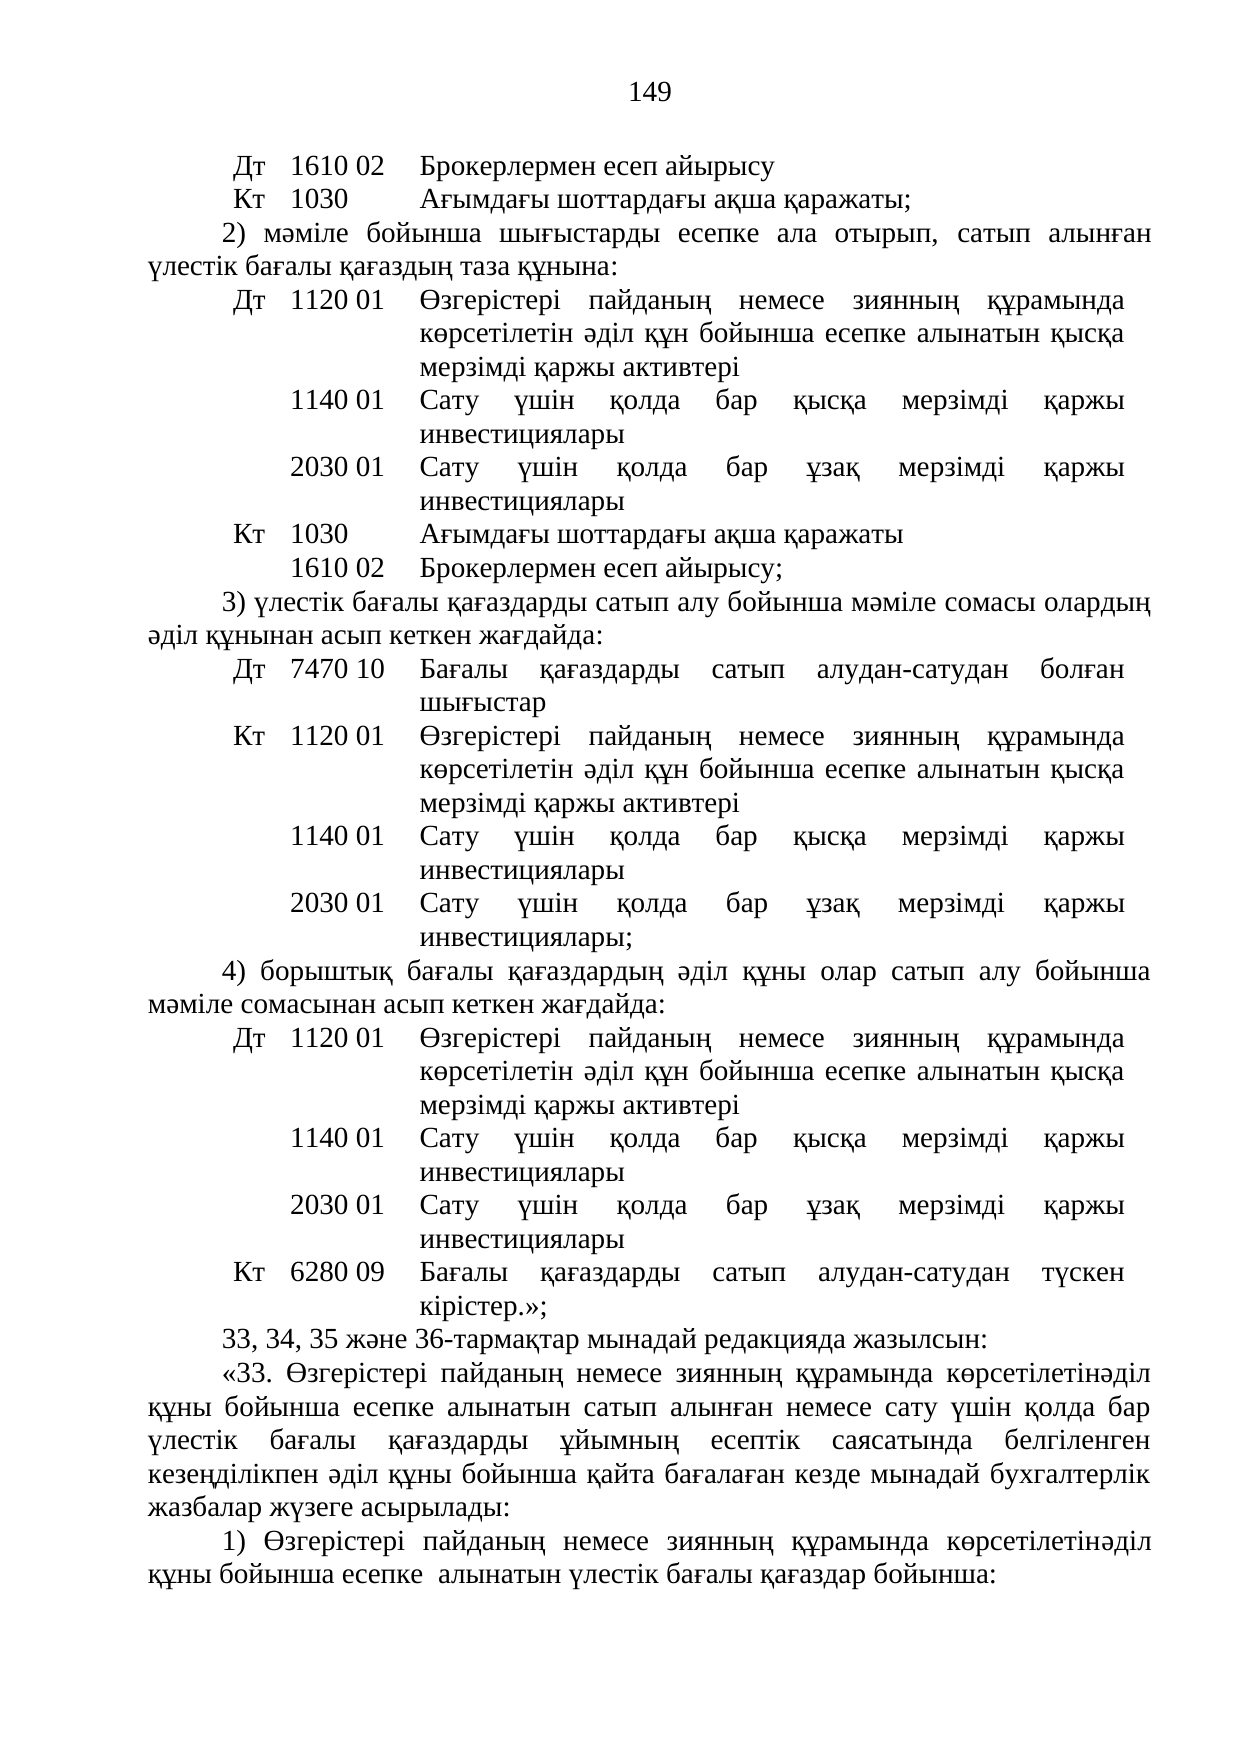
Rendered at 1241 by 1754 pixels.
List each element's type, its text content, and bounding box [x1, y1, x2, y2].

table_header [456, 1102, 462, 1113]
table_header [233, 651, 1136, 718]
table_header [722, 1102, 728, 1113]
text 4) борыштық бағалы қағаздардың әділ құны олар сатып алу бойынша мәміле сомасынан асып кеткен жағдайда: [148, 953, 1152, 1020]
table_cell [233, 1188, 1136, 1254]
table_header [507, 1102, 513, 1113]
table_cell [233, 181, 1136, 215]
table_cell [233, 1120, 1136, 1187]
text 1) Өзгерістері пайданың немесе зиянның құрамында көрсетілетінәділ құны бойынша есепке алынатын үлестік бағалы қағаздар бойынша: [148, 1523, 1152, 1590]
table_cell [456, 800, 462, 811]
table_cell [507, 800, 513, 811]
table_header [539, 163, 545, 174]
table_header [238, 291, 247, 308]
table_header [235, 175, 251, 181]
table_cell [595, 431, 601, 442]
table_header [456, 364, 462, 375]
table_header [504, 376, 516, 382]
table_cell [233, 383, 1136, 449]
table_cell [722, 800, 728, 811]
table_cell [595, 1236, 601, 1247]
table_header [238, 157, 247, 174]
text «33. Өзгерістері пайданың немесе зиянның құрамында көрсетілетінәділ құны бойынша есепке алынатын сатып алынған немесе сату үшін қолда бар үлестік бағалы қағаздарды ұйымның есептік саясатында белгіленген кезеңділікпен әділ құны бойынша қайта бағалаған кезде мынадай бухгалтерлік жазбалар жүзеге асырылады: [148, 1355, 1152, 1523]
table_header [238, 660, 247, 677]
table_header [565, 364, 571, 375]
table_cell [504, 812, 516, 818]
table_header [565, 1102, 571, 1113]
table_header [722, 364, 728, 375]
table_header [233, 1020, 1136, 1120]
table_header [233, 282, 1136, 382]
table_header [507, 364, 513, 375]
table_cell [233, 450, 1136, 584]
text 3) үлестік бағалы қағаздарды сатып алу бойынша мәміле сомасы олардың әділ құнынан асып кеткен жағдайда: [148, 584, 1152, 651]
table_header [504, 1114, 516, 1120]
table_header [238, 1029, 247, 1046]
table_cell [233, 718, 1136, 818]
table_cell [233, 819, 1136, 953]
text 33, 34, 35 және 36-тармақтар мынадай редакцияда жазылсын: [148, 1322, 1152, 1355]
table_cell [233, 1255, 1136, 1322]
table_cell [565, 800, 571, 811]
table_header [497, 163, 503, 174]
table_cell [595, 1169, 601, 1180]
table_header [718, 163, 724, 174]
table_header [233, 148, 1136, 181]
text 2) мәміле бойынша шығыстарды есепке ала отырып, сатып алынған үлестік бағалы қағаздың таза құнына: [148, 215, 1152, 282]
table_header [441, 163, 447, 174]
